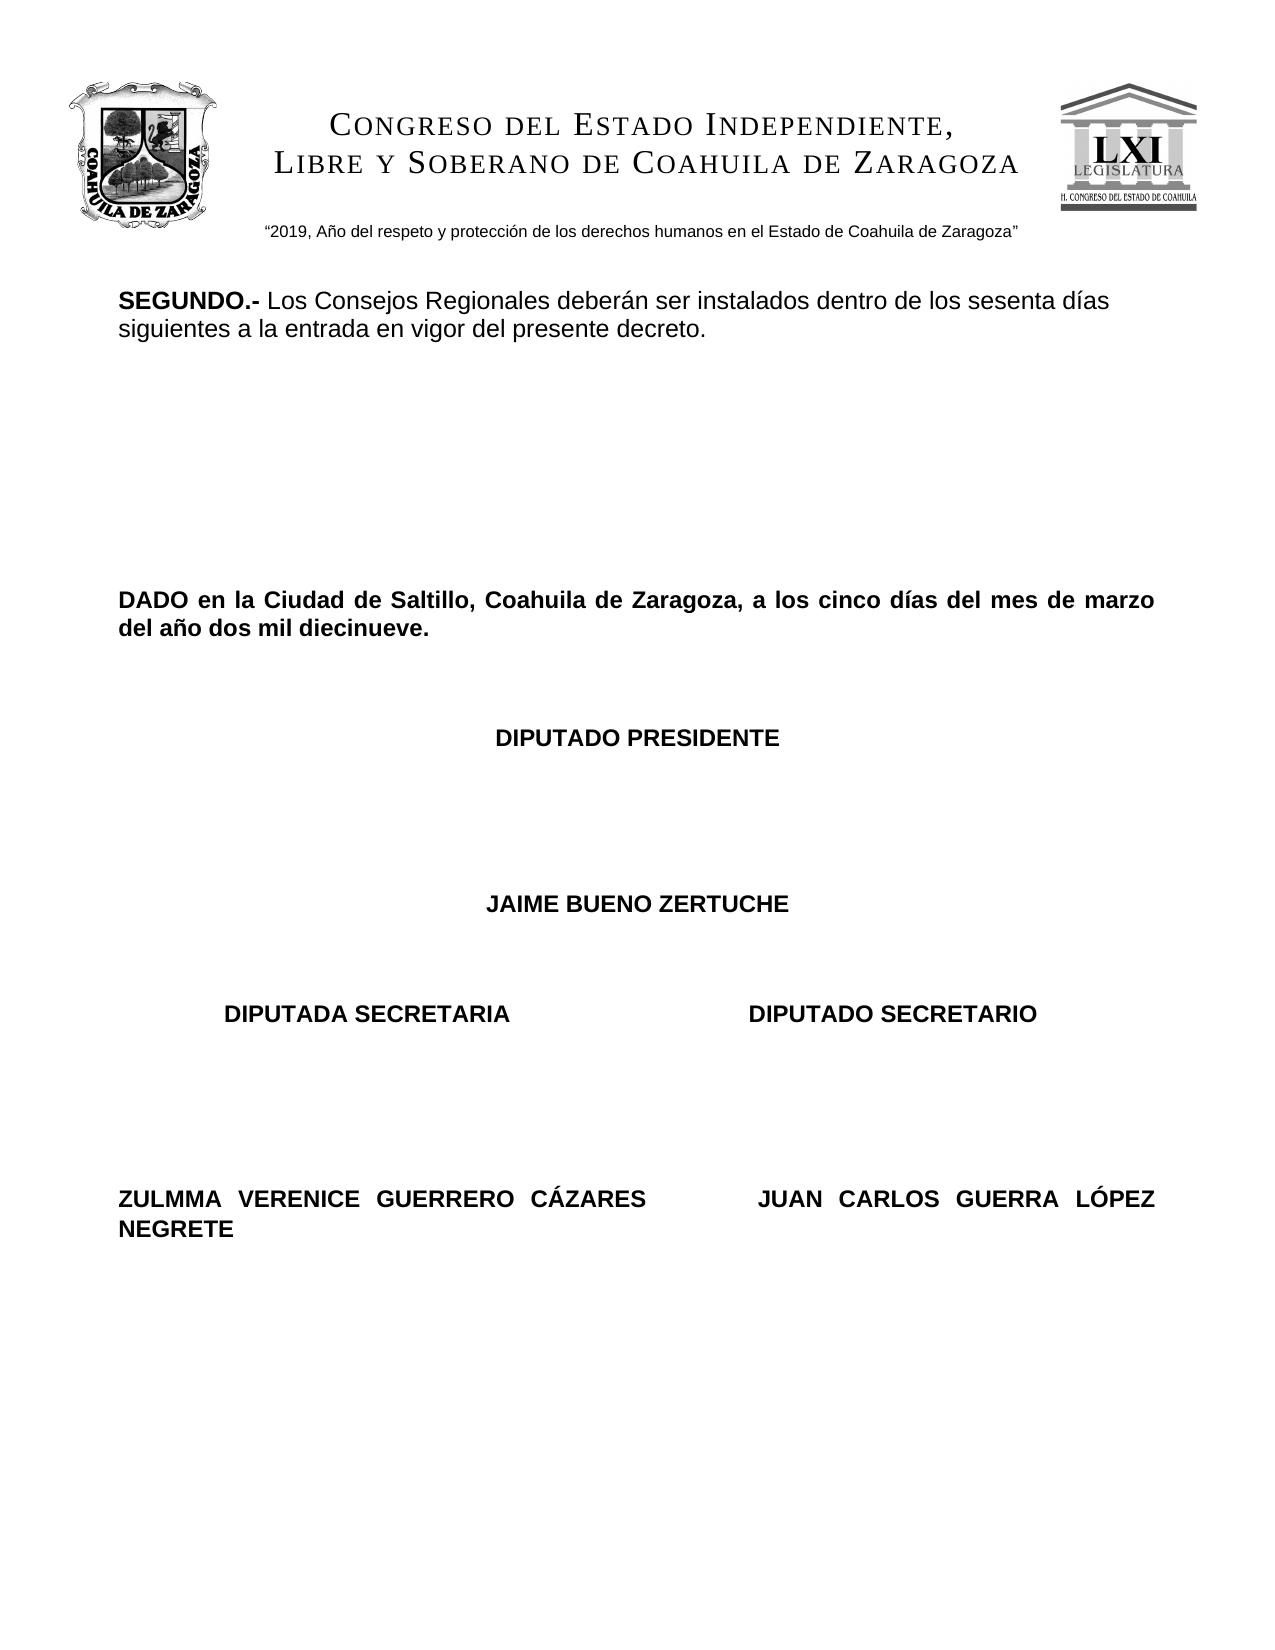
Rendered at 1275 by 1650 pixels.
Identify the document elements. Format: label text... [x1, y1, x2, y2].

picture [1059, 80, 1198, 214]
text SEGUNDO.- Los Consejos Regionales deberán ser instalados dentro de los sesenta días siguientes a la entrada en vigor del presente decreto. [118, 286, 1157, 343]
text DIPUTADO PRESIDENTE [118, 724, 1157, 752]
text DADO en la Ciudad de Saltillo, Coahuila de Zaragoza, a los cinco días del mes de marzo del año dos mil diecinueve. [118, 586, 1157, 642]
text DIPUTADA SECRETARIA DIPUTADO SECRETARIO [118, 1000, 1157, 1028]
picture [68, 82, 217, 228]
text ZULMMA VERENICE GUERRERO CÁZARES JUAN CARLOS GUERRA LÓPEZ NEGRETE [118, 1185, 1157, 1242]
text JAIME BUENO ZERTUCHE [118, 890, 1157, 918]
